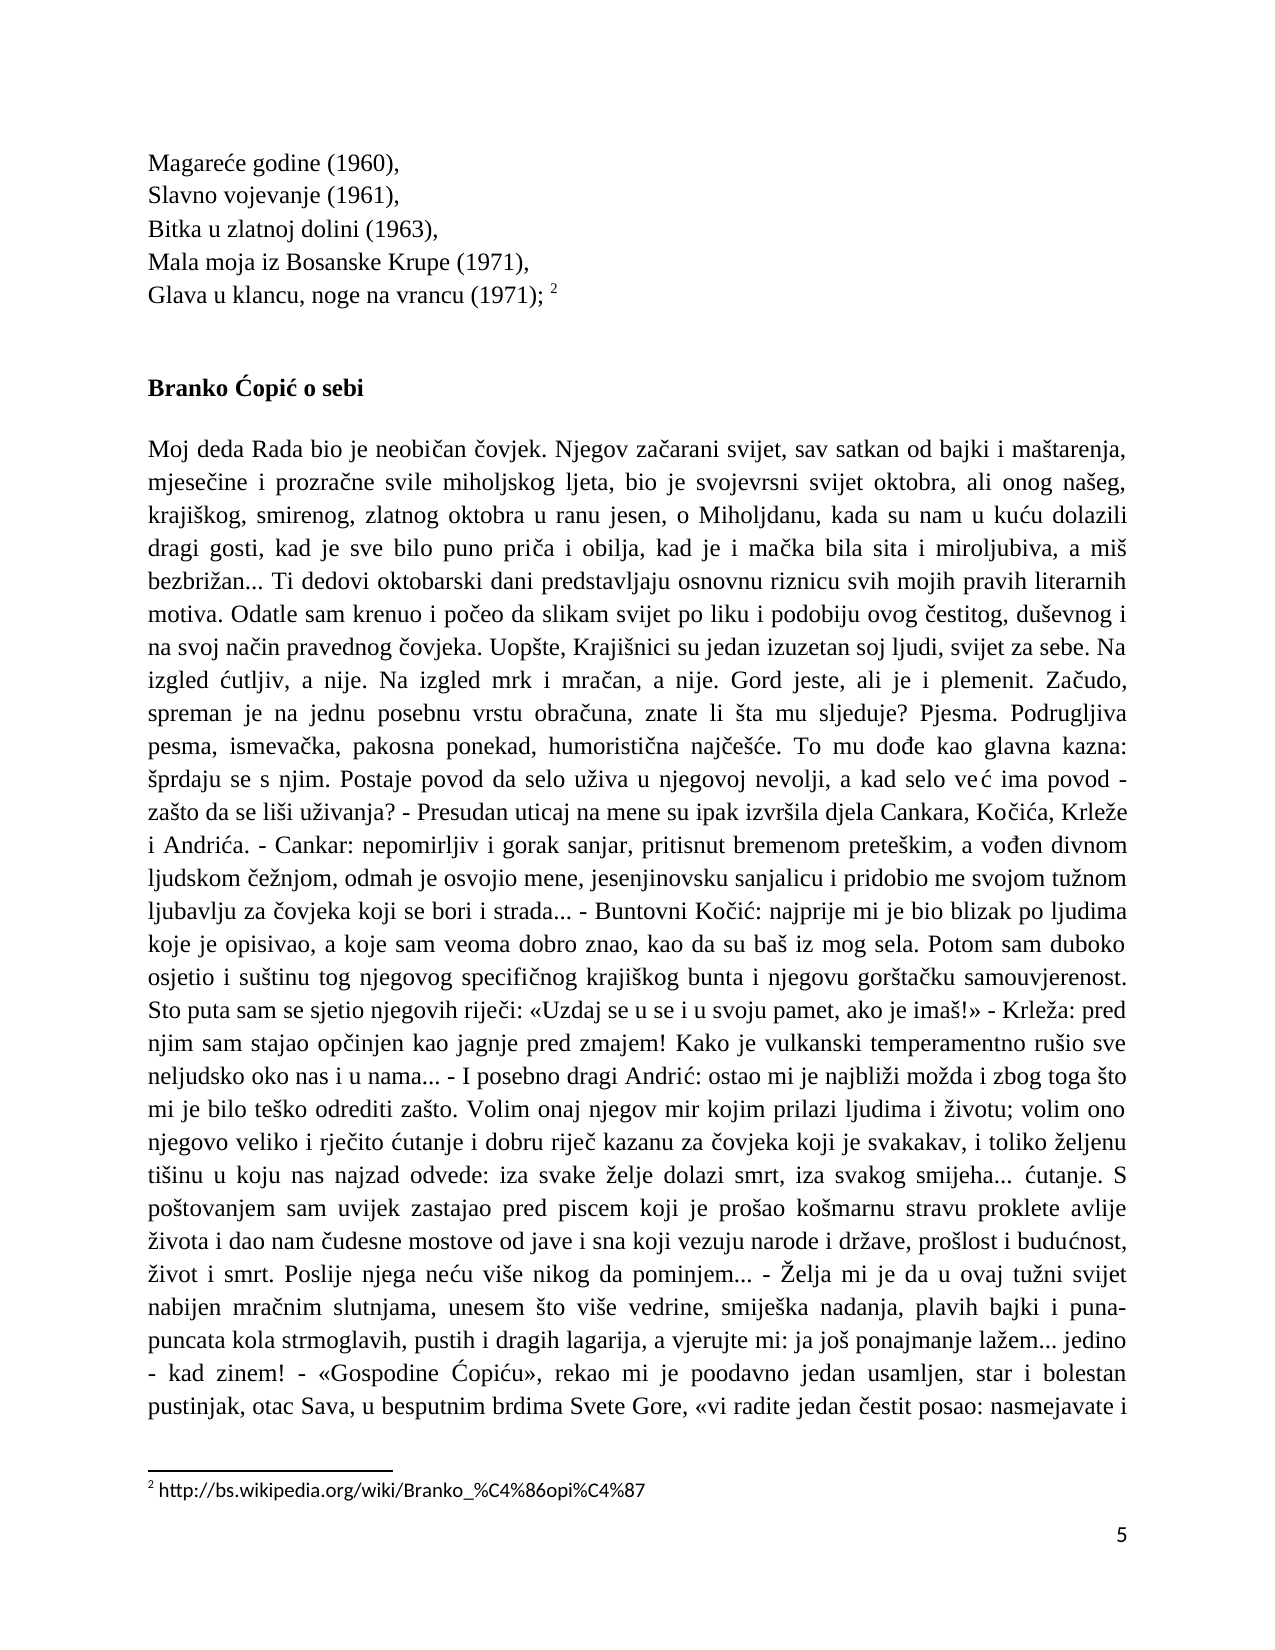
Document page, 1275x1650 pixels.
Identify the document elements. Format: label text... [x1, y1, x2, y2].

text Branko Ćopić o sebi [148, 373, 1127, 402]
text Glava u klancu, noge na vrancu (1971); [148, 280, 1127, 308]
text Bitka u zlatnoj dolini (1963), [148, 214, 1127, 242]
text Magareće godine (1960), [148, 148, 1127, 176]
text Slavno vojevanje (1961), [148, 181, 1127, 209]
text Mala moja iz Bosanske Krupe (1971), [148, 247, 1127, 275]
